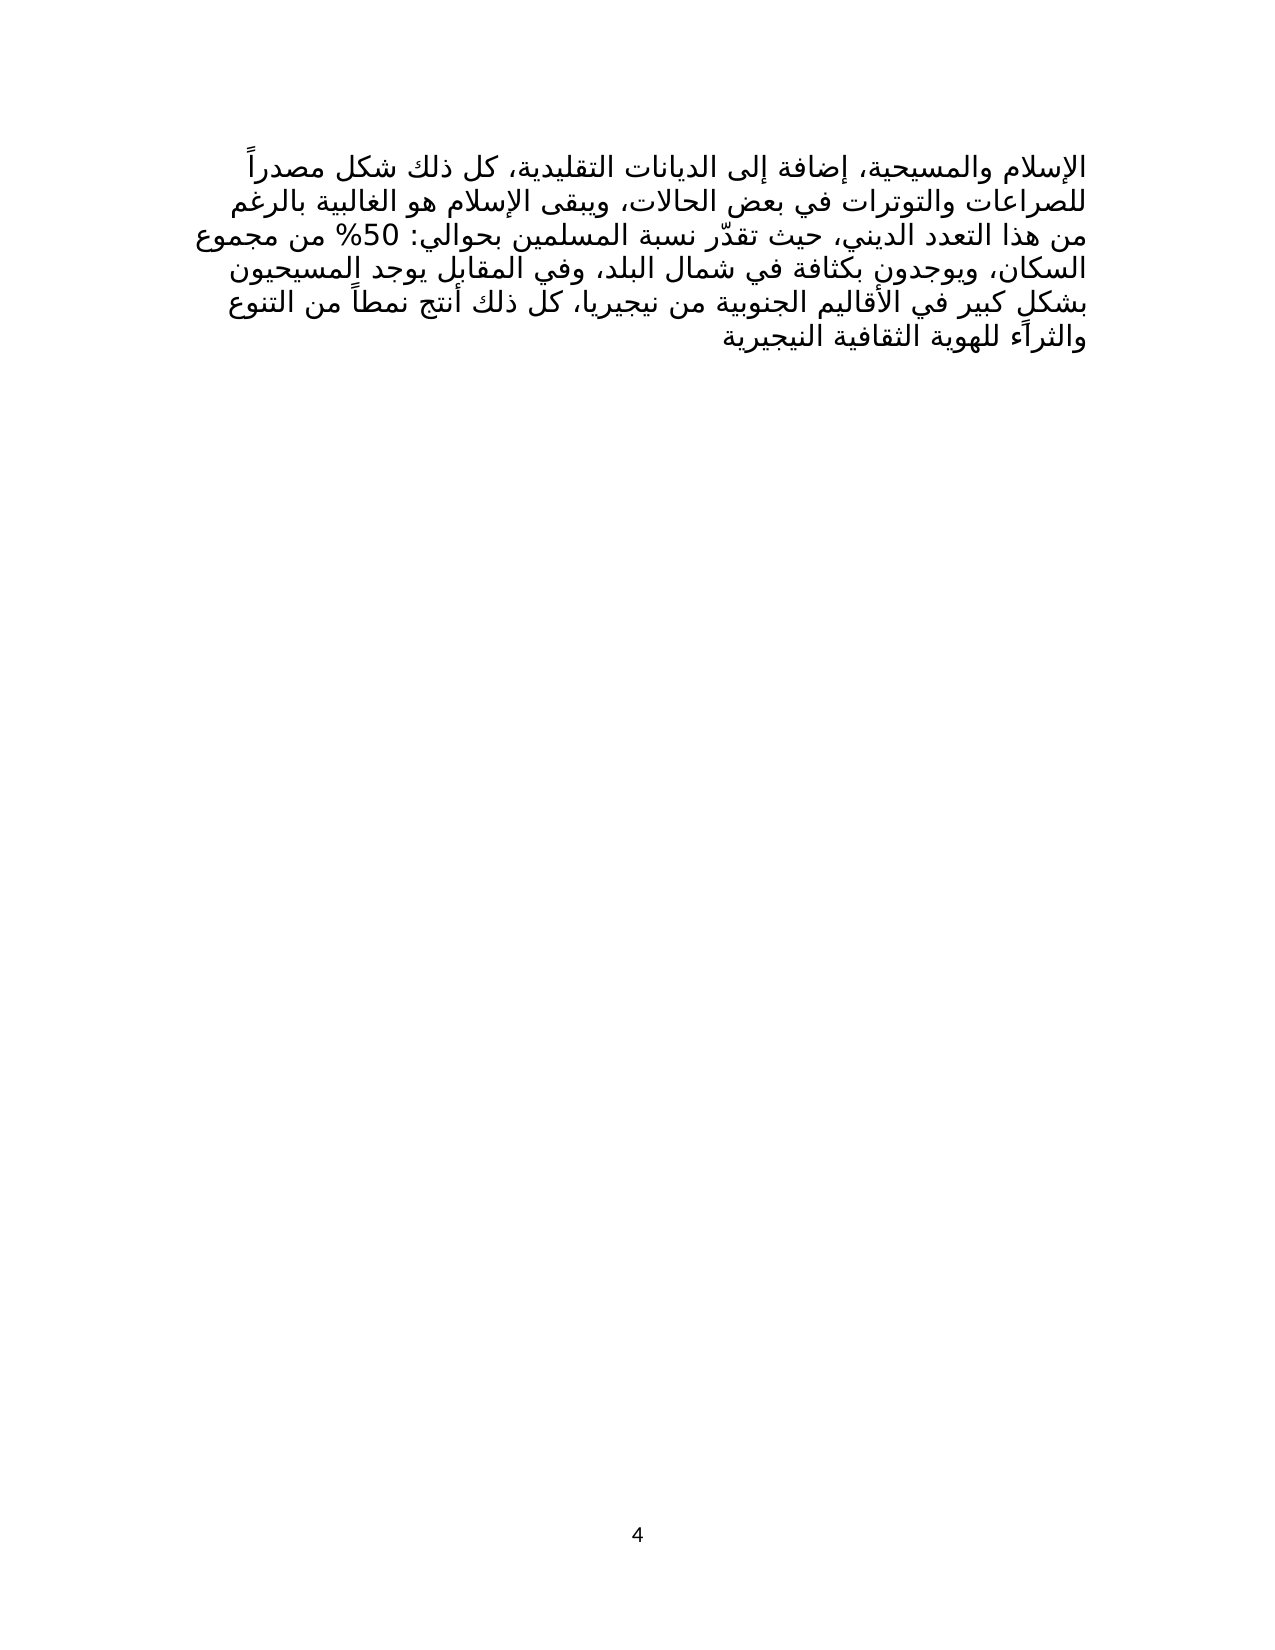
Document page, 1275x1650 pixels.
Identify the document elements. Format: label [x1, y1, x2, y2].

text [187, 150, 1087, 354]
